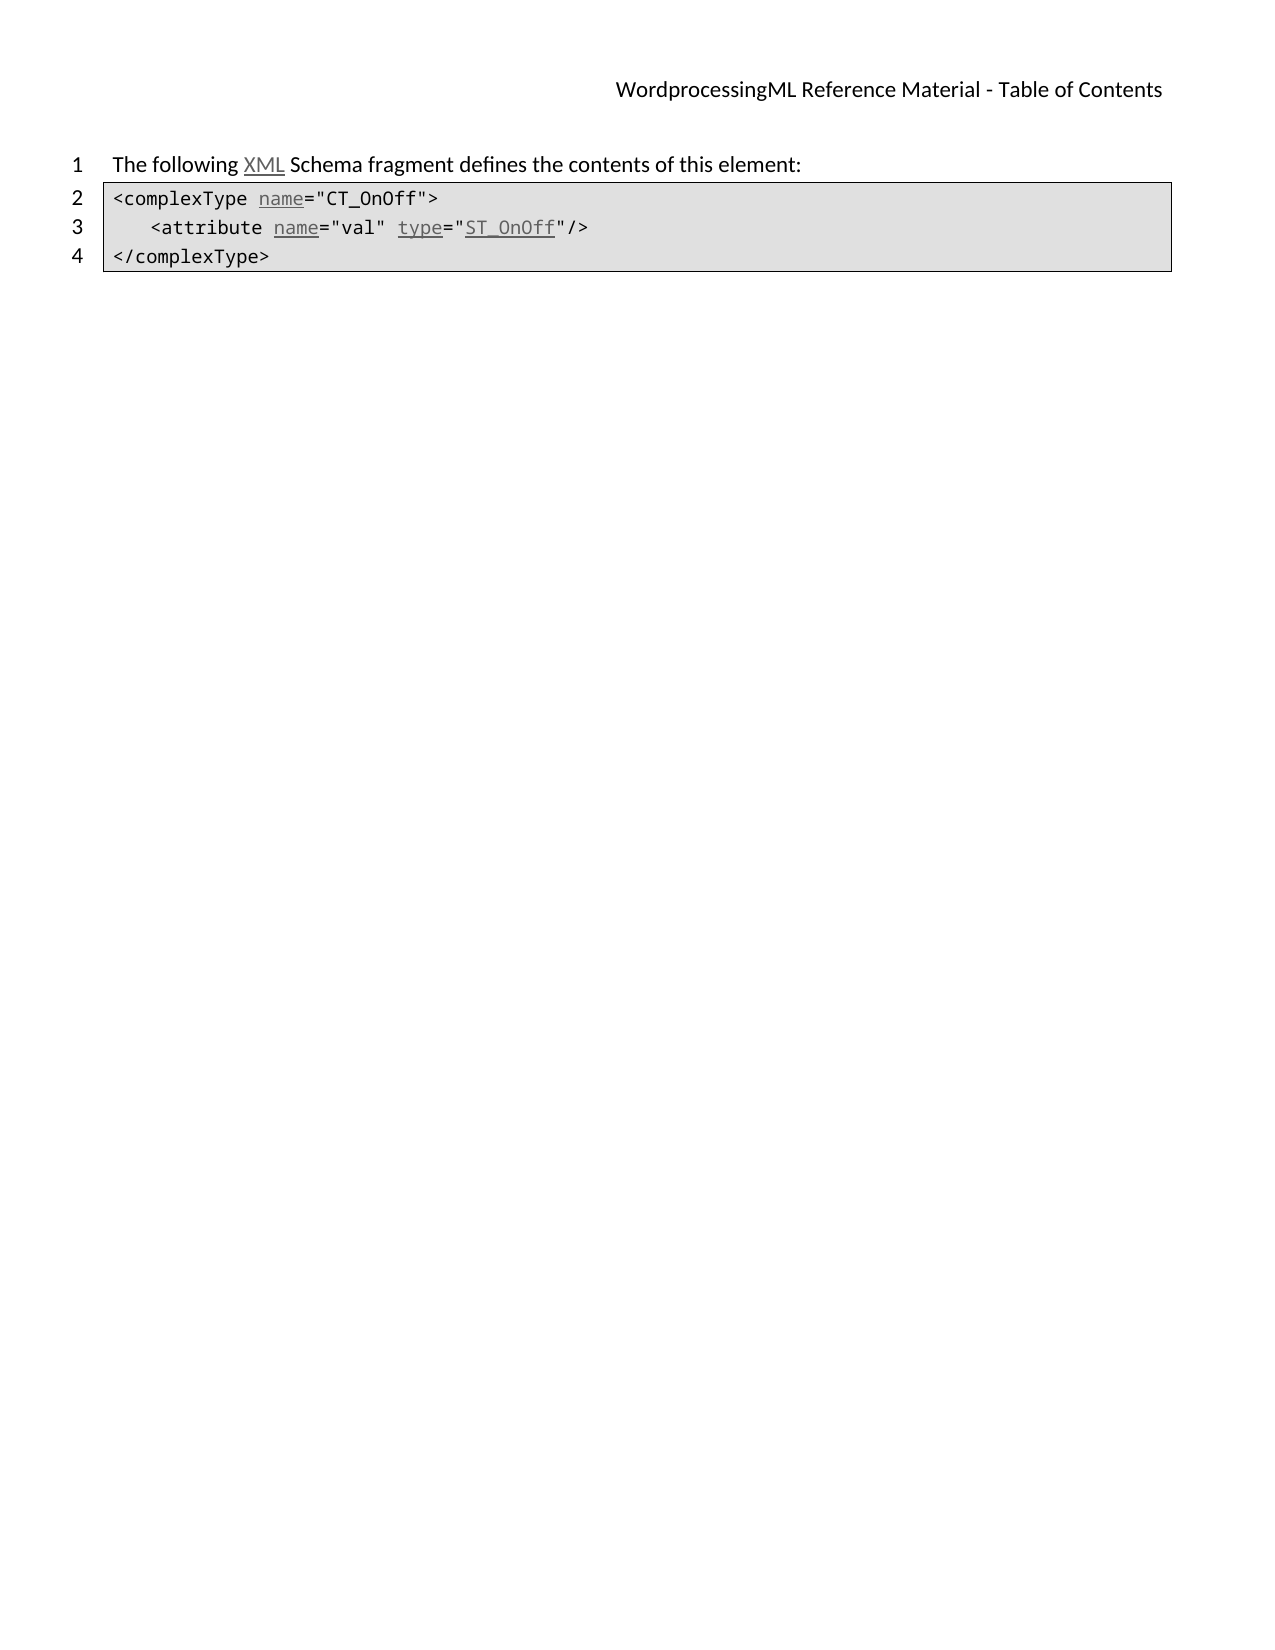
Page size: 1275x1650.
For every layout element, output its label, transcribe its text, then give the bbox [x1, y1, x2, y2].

text <complexType name="CT_OnOff"> [104, 183, 1171, 211]
text <attribute name="val" type="ST_OnOff"/> [104, 211, 1171, 240]
text The following XML Schema fragment defines the contents of this element: [112, 150, 1162, 178]
text </complexType> [104, 241, 1171, 271]
